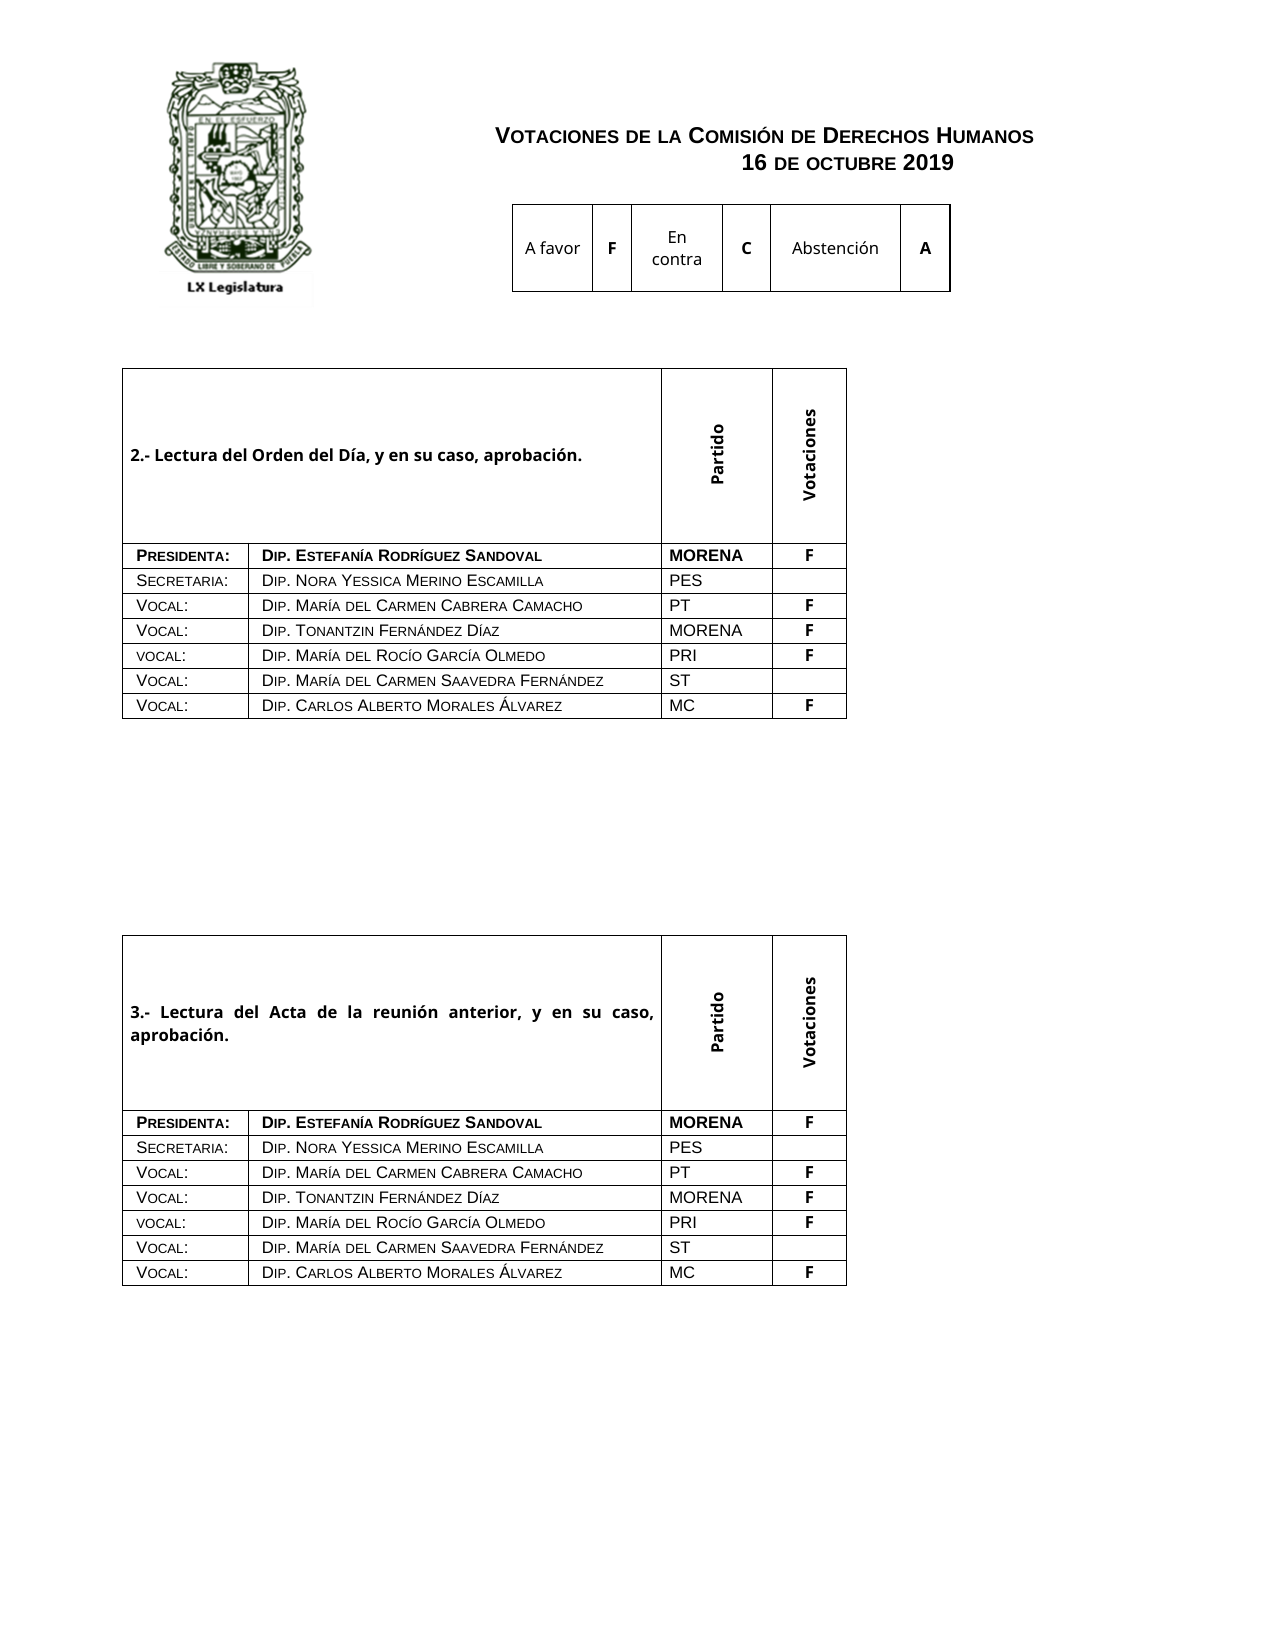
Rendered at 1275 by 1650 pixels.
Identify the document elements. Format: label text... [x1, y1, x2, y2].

table_cell Dip. María del Carmen Cabrera Camacho [249, 594, 661, 617]
table_cell Presidenta: [123, 544, 248, 567]
table_cell F [773, 1186, 846, 1210]
table_cell ST [662, 669, 772, 692]
table_cell vocal: [123, 644, 248, 667]
table_cell PES [662, 1136, 772, 1160]
table_cell Dip. Carlos Alberto Morales Álvarez [249, 1261, 661, 1285]
table_cell MC [662, 694, 772, 717]
table_cell MORENA [662, 1186, 772, 1210]
table_cell MORENA [662, 1111, 772, 1135]
table_header 2.- Lectura del Orden del Día, y en su caso, aprobación. [123, 369, 661, 542]
table_header Votaciones [773, 369, 846, 542]
table_cell vocal: [123, 1211, 248, 1235]
table_cell Vocal: [123, 1161, 248, 1185]
table_cell F [773, 1211, 846, 1235]
table_cell PT [662, 594, 772, 617]
table_cell Dip. Tonantzin Fernández Díaz [249, 1186, 661, 1210]
table_cell Dip. Nora Yessica Merino Escamilla [249, 1136, 661, 1160]
table_cell F [773, 1261, 846, 1285]
table_cell Dip. María del Carmen Saavedra Fernández [249, 669, 661, 692]
table_cell Vocal: [123, 1236, 248, 1260]
table_cell Vocal: [123, 1261, 248, 1285]
table_cell MC [662, 1261, 772, 1285]
table_cell [773, 569, 846, 592]
table_cell F [773, 1161, 846, 1185]
table_cell MORENA [662, 544, 772, 567]
table_cell Secretaria: [123, 1136, 248, 1160]
table_cell F [773, 594, 846, 617]
table_cell Dip. María del Carmen Saavedra Fernández [249, 1236, 661, 1260]
table_cell Dip. María del Rocío García Olmedo [249, 1211, 661, 1235]
table_cell Dip. Tonantzin Fernández Díaz [249, 619, 661, 642]
table_cell Dip. María del Carmen Cabrera Camacho [249, 1161, 661, 1185]
table_cell F [773, 644, 846, 667]
table_cell PES [662, 569, 772, 592]
table_cell F [773, 1111, 846, 1135]
table_cell F [773, 544, 846, 567]
table_cell Dip. Estefanía Rodríguez Sandoval [249, 1111, 661, 1135]
table_cell MORENA [662, 619, 772, 642]
table_cell Vocal: [123, 694, 248, 717]
table_cell F [773, 694, 846, 717]
table_cell Vocal: [123, 1186, 248, 1210]
table_cell [773, 669, 846, 692]
table_header Votaciones [773, 936, 846, 1110]
table_cell Presidenta: [123, 1111, 248, 1135]
table_cell Dip. Carlos Alberto Morales Álvarez [249, 694, 661, 717]
table_cell PRI [662, 644, 772, 667]
table_cell [773, 1236, 846, 1260]
table_cell PRI [662, 1211, 772, 1235]
table_cell ST [662, 1236, 772, 1260]
table_header Partido [662, 936, 772, 1110]
table_cell Vocal: [123, 669, 248, 692]
picture [159, 57, 317, 309]
table_cell [773, 1136, 846, 1160]
table_header 3.- Lectura del Acta de la reunión anterior, y en su caso, aprobación. [123, 936, 661, 1110]
table_header Partido [662, 369, 772, 542]
table_cell PT [662, 1161, 772, 1185]
table_cell Dip. Estefanía Rodríguez Sandoval [249, 544, 661, 567]
table_cell Vocal: [123, 594, 248, 617]
table_cell F [773, 619, 846, 642]
table_cell Vocal: [123, 619, 248, 642]
table_cell Dip. Nora Yessica Merino Escamilla [249, 569, 661, 592]
table_cell Dip. María del Rocío García Olmedo [249, 644, 661, 667]
table_cell Secretaria: [123, 569, 248, 592]
